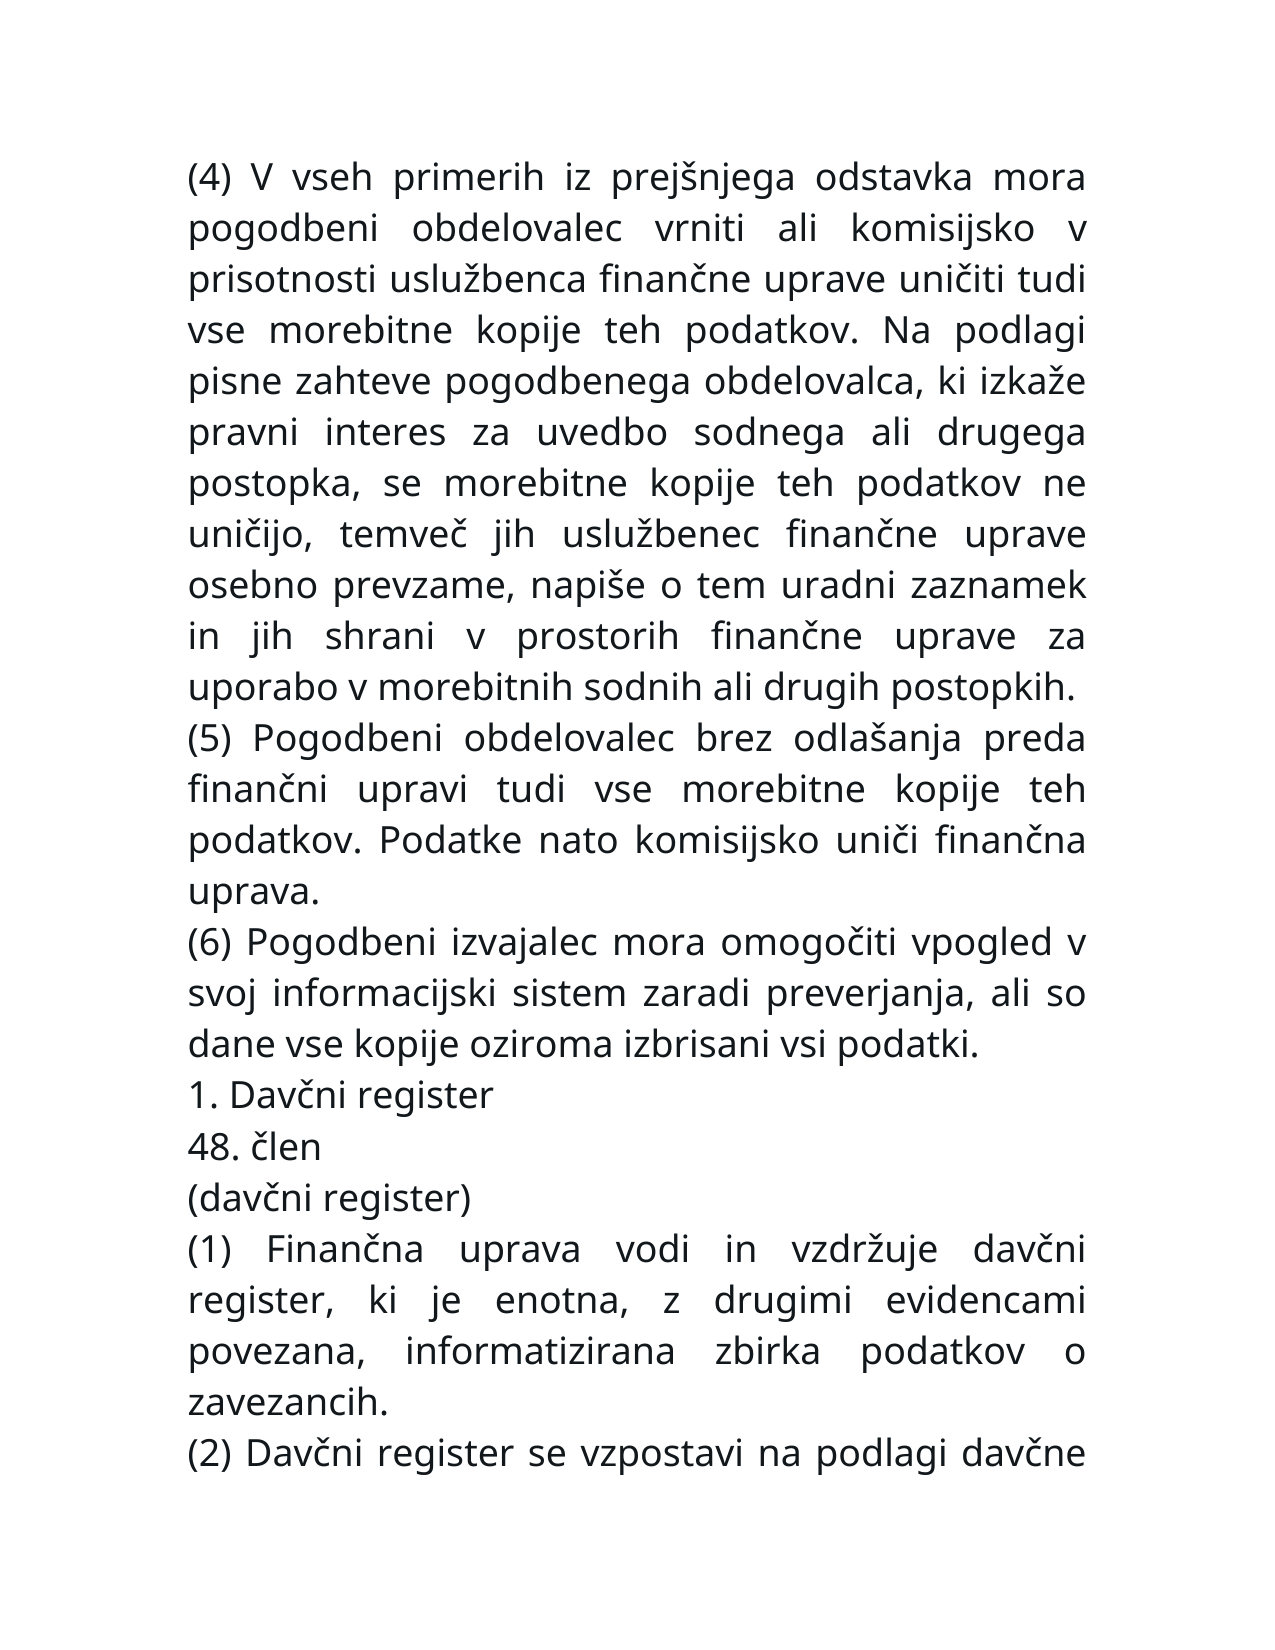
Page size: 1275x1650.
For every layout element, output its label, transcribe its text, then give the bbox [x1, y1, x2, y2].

text (6) Pogodbeni izvajalec mora omogočiti vpogled v svoj informacijski sistem zaradi preverjanja, ali so dane vse kopije oziroma izbrisani vsi podatki. [187, 916, 1087, 1069]
text (1) Finančna uprava vodi in vzdržuje davčni register, ki je enotna, z drugimi evidencami povezana, informatizirana zbirka podatkov o zavezancih. [187, 1222, 1087, 1426]
text (davčni register) [187, 1171, 1087, 1222]
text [187, 1426, 1087, 1477]
text 48. člen [187, 1120, 1087, 1171]
text 1. Davčni register [187, 1069, 1087, 1120]
text (5) Pogodbeni obdelovalec brez odlašanja preda finančni upravi tudi vse morebitne kopije teh podatkov. Podatke nato komisijsko uniči finančna uprava. [187, 711, 1087, 916]
text (4) V vseh primerih iz prejšnjega odstavka mora pogodbeni obdelovalec vrniti ali komisijsko v prisotnosti uslužbenca finančne uprave uničiti tudi vse morebitne kopije teh podatkov. Na podlagi pisne zahteve pogodbenega obdelovalca, ki izkaže pravni interes za uvedbo sodnega ali drugega postopka, se morebitne kopije teh podatkov ne uničijo, temveč jih uslužbenec finančne uprave osebno prevzame, napiše o tem uradni zaznamek in jih shrani v prostorih finančne uprave za uporabo v morebitnih sodnih ali drugih postopkih. [187, 150, 1087, 711]
